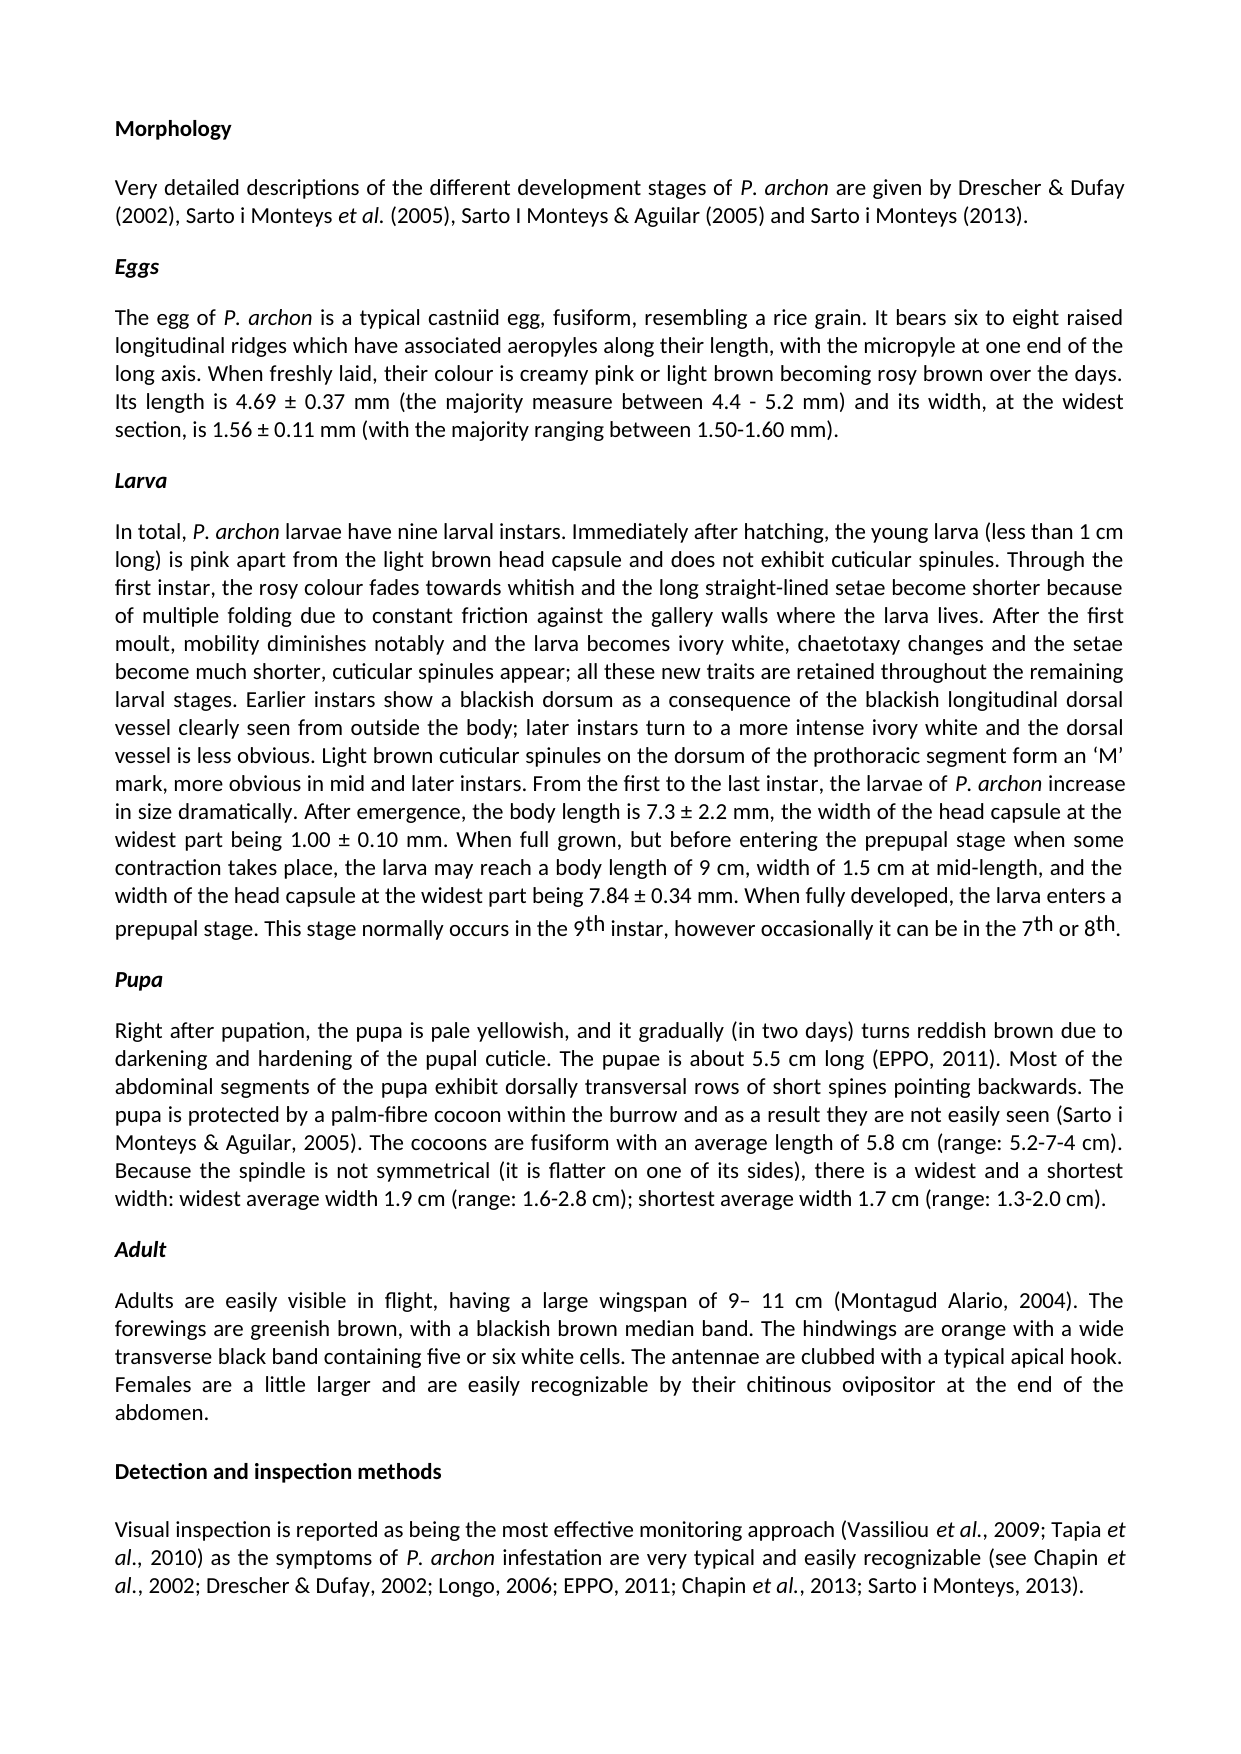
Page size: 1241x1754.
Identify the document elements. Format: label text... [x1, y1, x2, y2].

text Morphology [114, 114, 1126, 143]
text Eggs [114, 252, 1126, 280]
text Adult [114, 1235, 1126, 1263]
text In total, P. archon larvae have nine larval instars. Immediately after hatching, the young larva (less than 1 cm long) is pink apart from the light brown head capsule and does not exhibit cuticular spinules. Through the first instar, the rosy colour fades towards whitish and the long straight-lined setae become shorter because of multiple folding due to constant friction against the gallery walls where the larva lives. After the first moult, mobility diminishes notably and the larva becomes ivory white, chaetotaxy changes and the setae become much shorter, cuticular spinules appear; all these new traits are retained throughout the remaining larval stages. Earlier instars show a blackish dorsum as a consequence of the blackish longitudinal dorsal vessel clearly seen from outside the body; later instars turn to a more intense ivory white and the dorsal vessel is less obvious. Light brown cuticular spinules on the dorsum of the prothoracic segment form an ‘M’ mark, more obvious in mid and later instars. From the first to the last instar, the larvae of P. archon increase in size dramatically. After emergence, the body length is 7.3 ± 2.2 mm, the width of the head capsule at the widest part being 1.00 ± 0.10 mm. When full grown, but before entering the prepupal stage when some contraction takes place, the larva may reach a body length of 9 cm, width of 1.5 cm at mid-length, and the width of the head capsule at the widest part being 7.84 ± 0.34 mm. When fully developed, the larva enters a prepupal stage. This stage normally occurs in the 9th instar, however occasionally it can be in the 7th or 8th. [114, 517, 1126, 942]
text Larva [114, 466, 1126, 494]
text Adults are easily visible in flight, having a large wingspan of 9– 11 cm (Montagud Alario, 2004). The forewings are greenish brown, with a blackish brown median band. The hindwings are orange with a wide transverse black band containing five or six white cells. The antennae are clubbed with a typical apical hook. Females are a little larger and are easily recognizable by their chitinous ovipositor at the end of the abdomen. [114, 1286, 1126, 1426]
text Right after pupation, the pupa is pale yellowish, and it gradually (in two days) turns reddish brown due to darkening and hardening of the pupal cuticle. The pupae is about 5.5 cm long (EPPO, 2011). Most of the abdominal segments of the pupa exhibit dorsally transversal rows of short spines pointing backwards. The pupa is protected by a palm-fibre cocoon within the burrow and as a result they are not easily seen (Sarto i Monteys & Aguilar, 2005). The cocoons are fusiform with an average length of 5.8 cm (range: 5.2-7-4 cm). Because the spindle is not symmetrical (it is flatter on one of its sides), there is a widest and a shortest width: widest average width 1.9 cm (range: 1.6-2.8 cm); shortest average width 1.7 cm (range: 1.3-2.0 cm). [114, 1016, 1126, 1212]
text Pupa [114, 965, 1126, 993]
text The egg of P. archon is a typical castniid egg, fusiform, resembling a rice grain. It bears six to eight raised longitudinal ridges which have associated aeropyles along their length, with the micropyle at one end of the long axis. When freshly laid, their colour is creamy pink or light brown becoming rosy brown over the days. Its length is 4.69 ± 0.37 mm (the majority measure between 4.4 - 5.2 mm) and its width, at the widest section, is 1.56 ± 0.11 mm (with the majority ranging between 1.50-1.60 mm). [114, 303, 1126, 443]
text Very detailed descriptions of the different development stages of P. archon are given by Drescher & Dufay (2002), Sarto i Monteys et al. (2005), Sarto I Monteys & Aguilar (2005) and Sarto i Monteys (2013). [114, 173, 1126, 229]
text Visual inspection is reported as being the most effective monitoring approach (Vassiliou et al., 2009; Tapia et al., 2010) as the symptoms of P. archon infestation are very typical and easily recognizable (see Chapin et al., 2002; Drescher & Dufay, 2002; Longo, 2006; EPPO, 2011; Chapin et al., 2013; Sarto i Monteys, 2013). [114, 1515, 1126, 1599]
text Detection and inspection methods [114, 1457, 1126, 1485]
